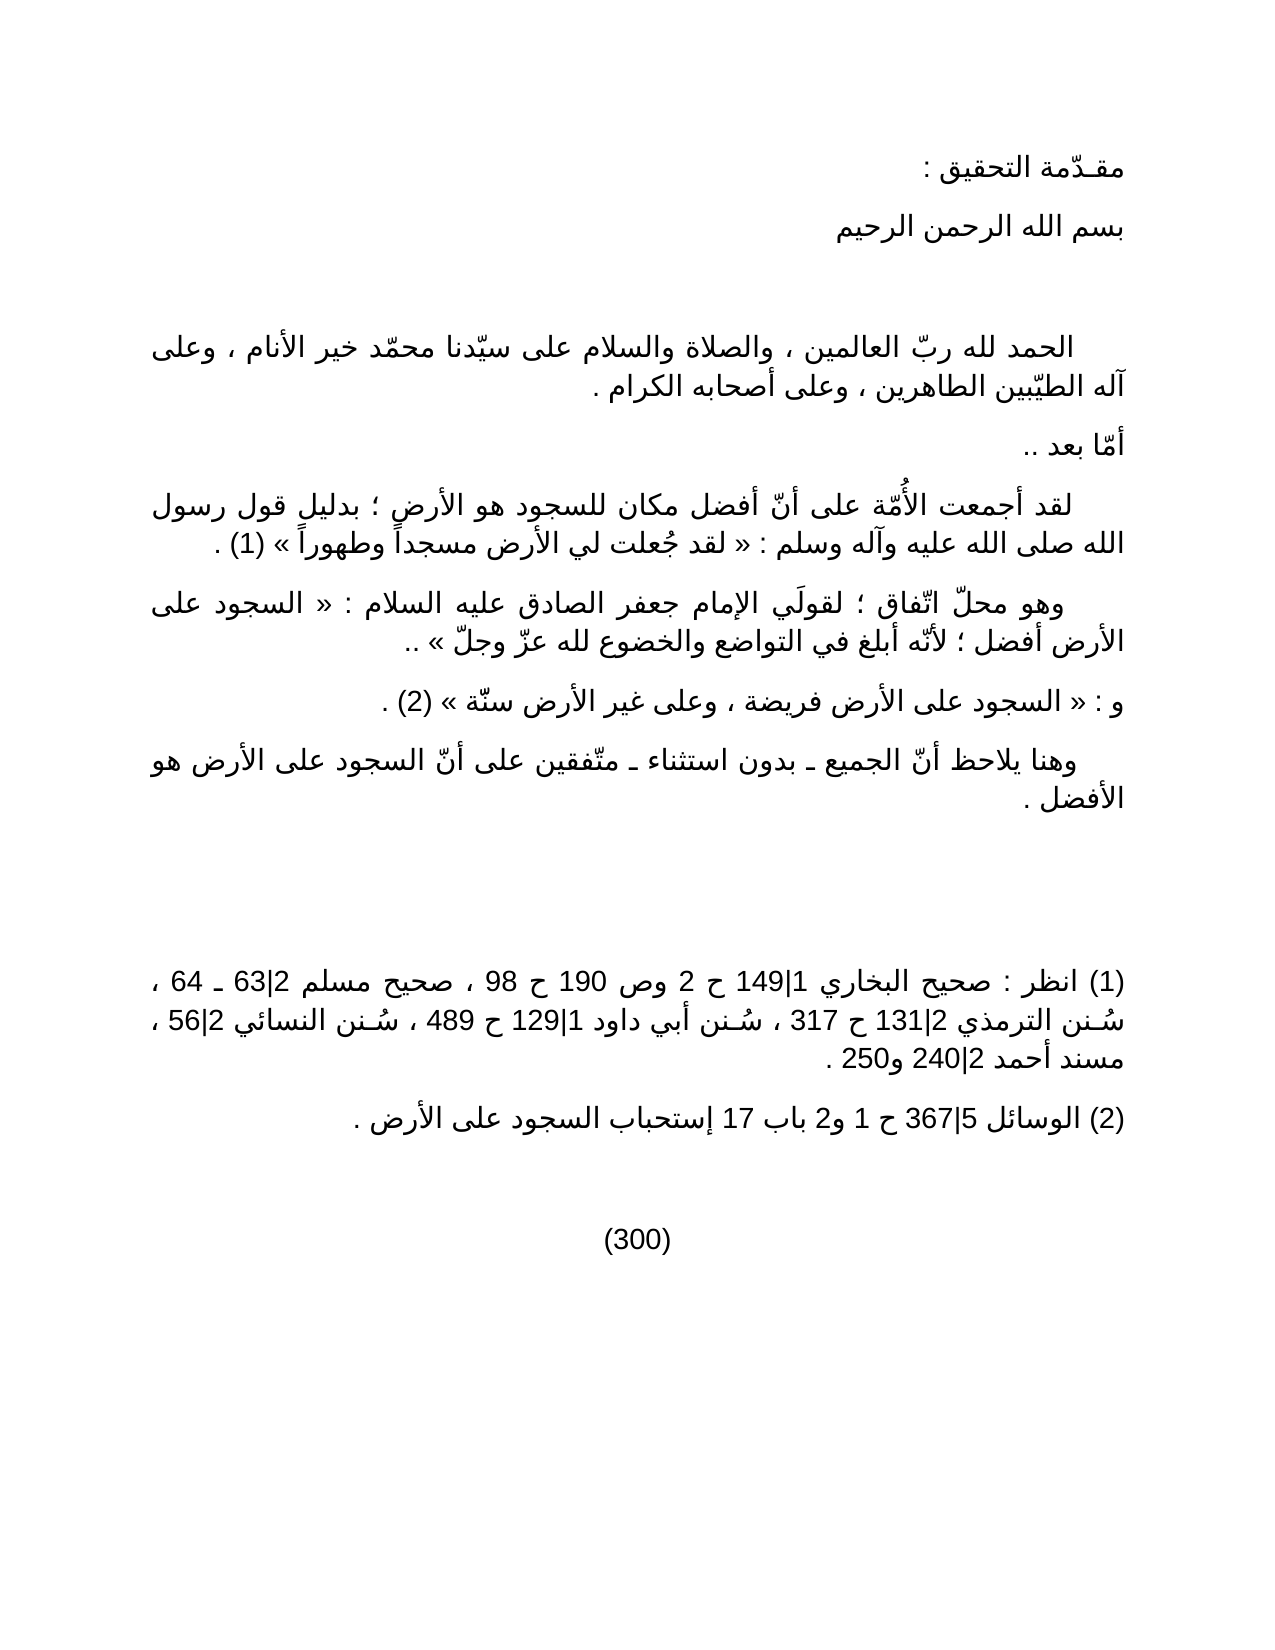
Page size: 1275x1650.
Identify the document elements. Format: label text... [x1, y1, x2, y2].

text الحمد لله ربّ العالمين ، والصلاة والسلام على سيّدنا محمّد خير الأنام ، وعلى آله الطيّبين الطاهرين ، وعلى أصحابه الكرام . [150, 331, 1125, 403]
text وهنا يلاحظ أنّ الجميع ـ بدون استثناء ـ متّفقين على أنّ السجود على الأرض هو الأفضل . [150, 743, 1125, 815]
text لقد أجمعت الأُمّة على أنّ أفضل مكان للسجود هو الأرض ؛ بدليل قول رسول الله صلى الله عليه وآله وسلم : « لقد جُعلت لي الأرض مسجداً وطهوراً » (1) . [150, 488, 1125, 560]
text (1) انظر : صحيح البخاري 1|149 ح 2 وص 190 ح 98 ، صحيح مسلم 2|63 ـ 64 ، سُـنن الترمذي 2|131 ح 317 ، سُـنن أبي داود 1|129 ح 489 ، سُـنن النسائي 2|56 ، مسند أحمد 2|240 و250 . [150, 964, 1125, 1075]
text (2) الوسائل 5|367 ح 1 و2 باب 17 إستحباب السجود على الأرض . [150, 1101, 1125, 1134]
text و : « السجود على الأرض فريضة ، وعلى غير الأرض سنّّة » (2) . [150, 684, 1125, 717]
text وهو محلّ اتّفاق ؛ لقولَي الإمام جعفر الصادق عليه السلام : « السجود على الأرض أفضل ؛ لأنّه أبلغ في التواضع والخضوع لله عزّ وجلّ » .. [150, 586, 1125, 658]
text (300) [150, 1222, 1125, 1256]
text أمّا بعد .. [150, 428, 1125, 462]
text مقـدّمة التحقيق : [150, 150, 1125, 183]
text بسم الله الرحمن الرحيم [150, 209, 1125, 243]
